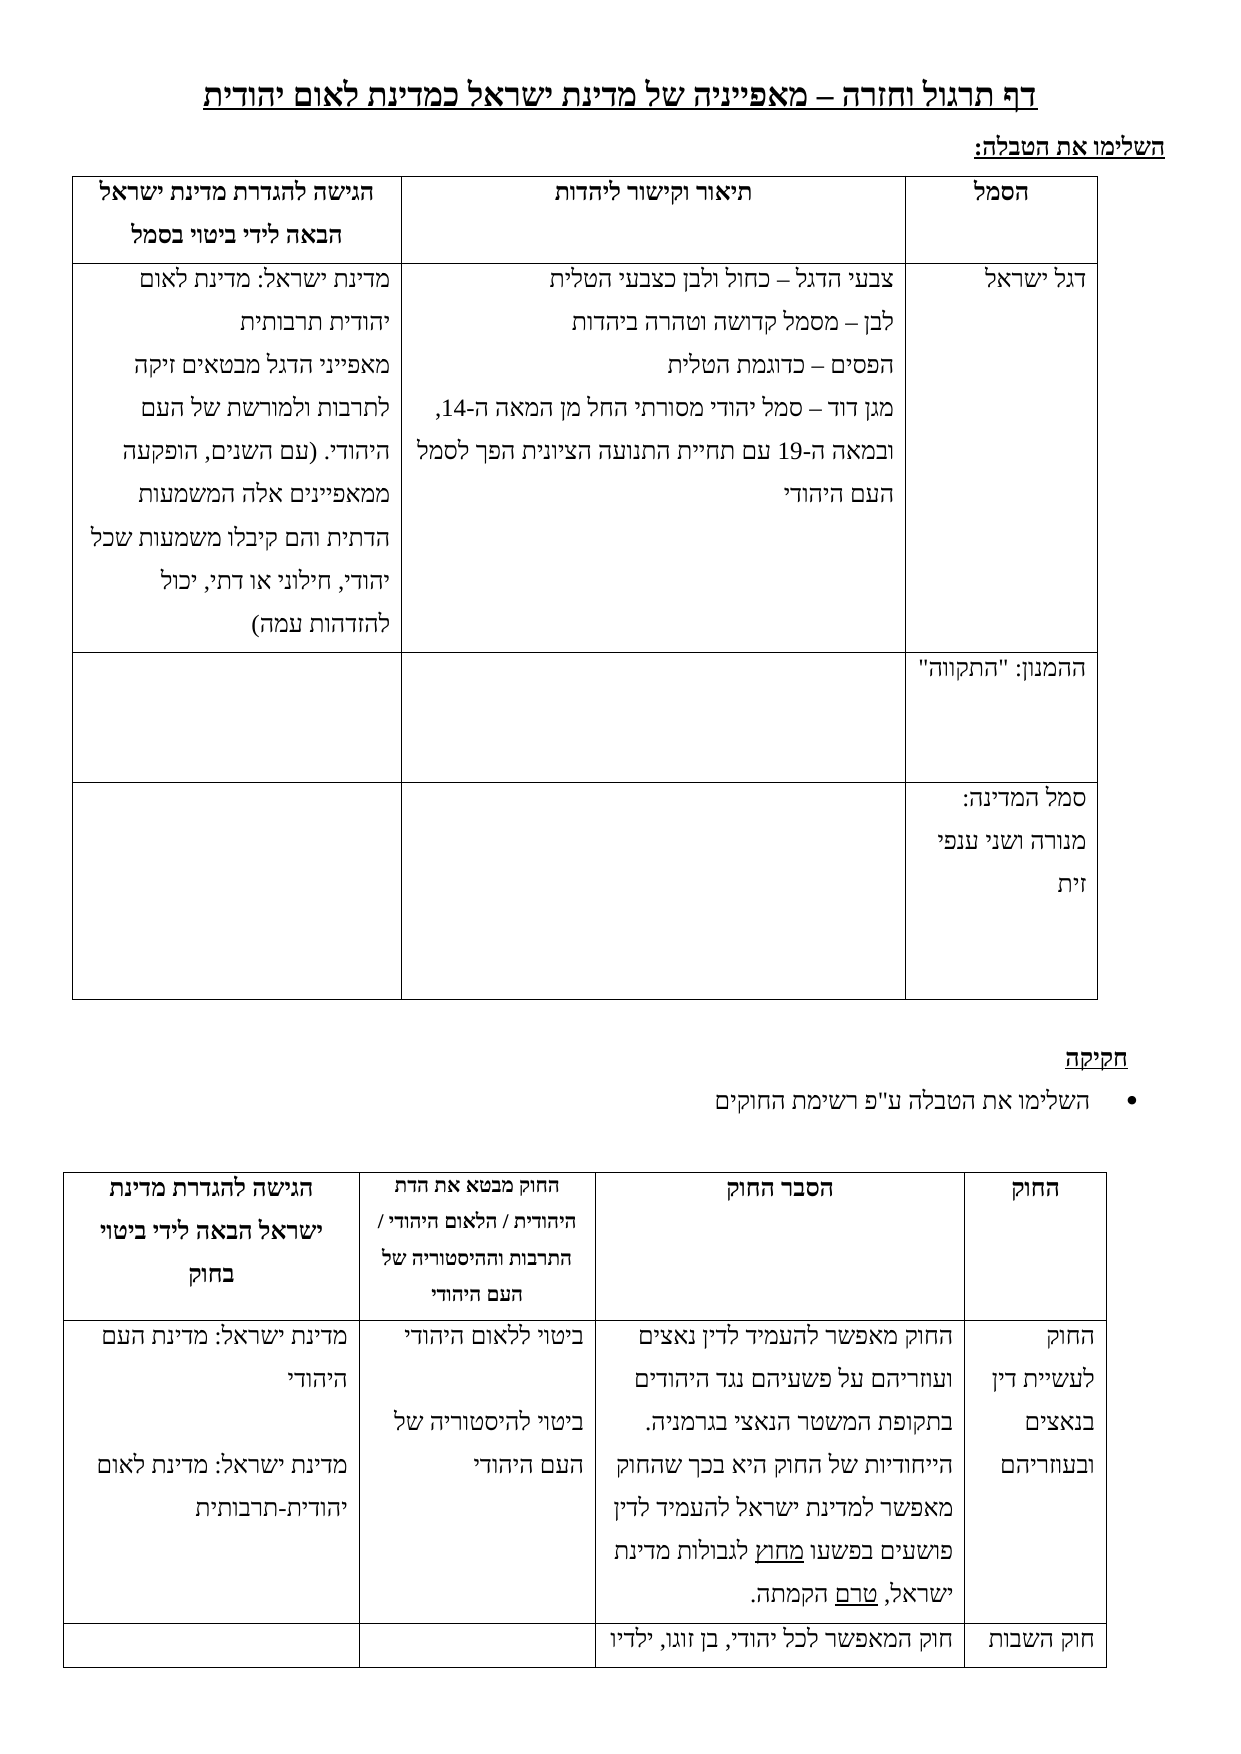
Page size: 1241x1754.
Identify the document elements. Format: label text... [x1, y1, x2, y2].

table_cell [402, 783, 905, 999]
table_cell מדינת ישראל: מדינת לאום יהודית תרבותית מאפייני הדגל מבטאים זיקה לתרבות ולמורשת של העם היהודי. (עם השנים, הופקעה ממאפיינים אלה המשמעות הדתית והם קיבלו משמעות שכל יהודי, חילוני או דתי, יכול להזדהות עמה) [73, 264, 401, 652]
table_header הגישה להגדרת מדינת ישראל הבאה לידי ביטוי בסמל [73, 177, 401, 263]
list השלימו את הטבלה ע"פ רשימת החוקים [75, 1086, 1128, 1115]
table_cell ההמנון: "התקווה" [906, 653, 1097, 782]
table_cell [402, 653, 905, 782]
table_cell החוק מאפשר להעמיד לדין נאצים ועוזריהם על פשעיהם נגד היהודים בתקופת המשטר הנאצי בגרמניה. הייחודיות של החוק היא בכך שהחוק מאפשר למדינת ישראל להעמיד לדין פושעים בפשעו מחוץ לגבולות מדינת ישראל, טרם הקמתה. [596, 1321, 964, 1623]
text השלימו את הטבלה: [75, 132, 1165, 161]
table_cell [360, 1624, 595, 1667]
table_header הגישה להגדרת מדינת ישראל הבאה לידי ביטוי בחוק [64, 1173, 359, 1320]
text חקיקה [75, 1043, 1128, 1072]
table_header החוק [965, 1173, 1106, 1320]
table_cell חוק השבות [965, 1624, 1106, 1667]
table_cell ביטוי ללאום היהודי ביטוי להיסטוריה של העם היהודי [360, 1321, 595, 1623]
table_cell מדינת ישראל: מדינת העם היהודי מדינת ישראל: מדינת לאום יהודית-תרבותית [64, 1321, 359, 1623]
table_cell דגל ישראל [906, 264, 1097, 652]
table_header החוק מבטא את הדת היהודית / הלאום היהודי / התרבות וההיסטוריה של העם היהודי [360, 1173, 595, 1320]
table_cell [64, 1624, 359, 1667]
table_cell צבעי הדגל – כחול ולבן כצבעי הטלית לבן – מסמל קדושה וטהרה ביהדות הפסים – כדוגמת הטלית מגן דוד – סמל יהודי מסורתי החל מן המאה ה-14, ובמאה ה-19 עם תחיית התנועה הציונית הפך לסמל העם היהודי [402, 264, 905, 652]
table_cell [596, 1624, 964, 1667]
text דף תרגול וחזרה – מאפייניה של מדינת ישראל כמדינת לאום יהודית [75, 75, 1165, 113]
table_cell [73, 653, 401, 782]
table_cell סמל המדינה: מנורה ושני ענפי זית [906, 783, 1097, 999]
table_header הסבר החוק [596, 1173, 964, 1320]
table_header הסמל [906, 177, 1097, 263]
table_header תיאור וקישור ליהדות [402, 177, 905, 263]
table_cell [73, 783, 401, 999]
table_cell החוק לעשיית דין בנאצים ובעוזריהם [965, 1321, 1106, 1623]
